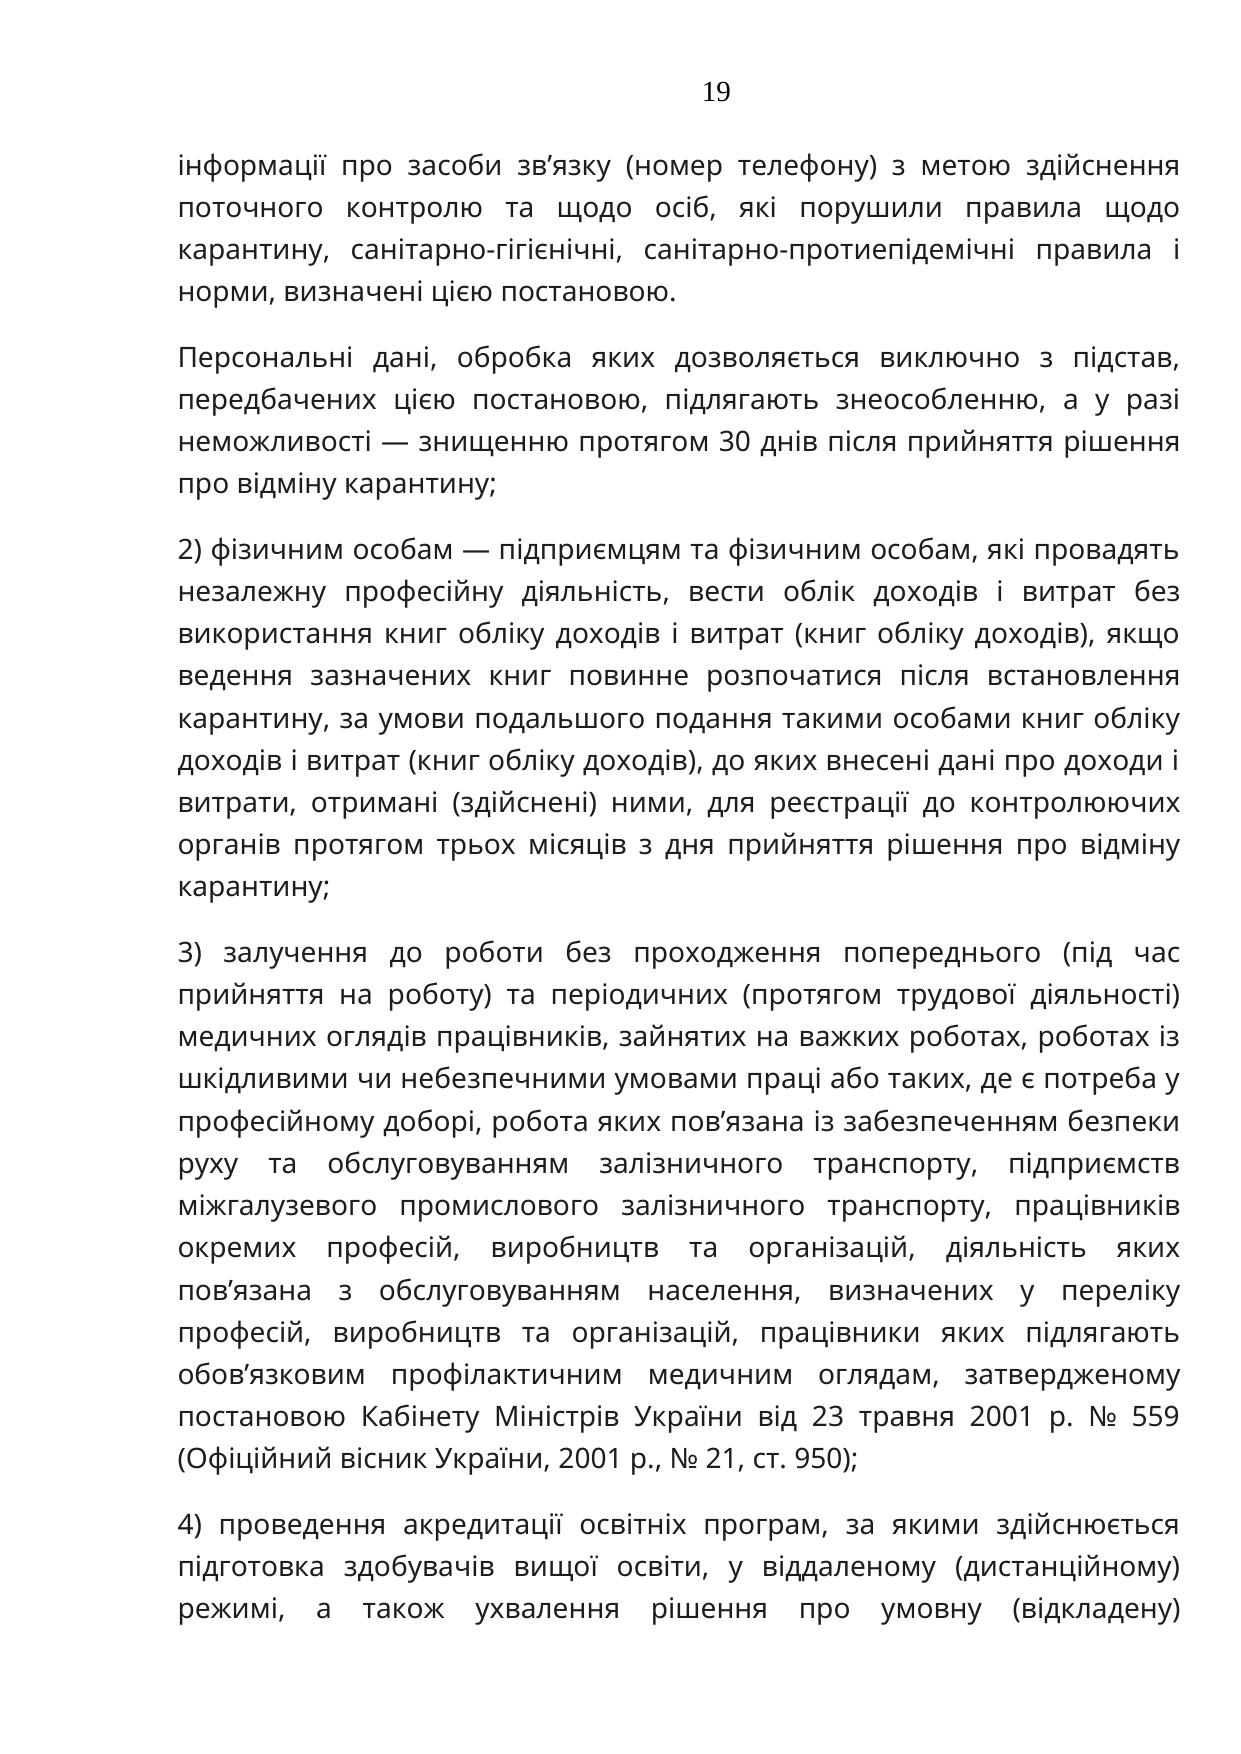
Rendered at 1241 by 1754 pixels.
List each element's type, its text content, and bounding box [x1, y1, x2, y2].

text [177, 141, 1181, 310]
text Персональні дані, обробка яких дозволяється виключно з підстав, передбачених цією постановою, підлягають знеособленню, а у разі неможливості — знищенню протягом 30 днів після прийняття рішення про відміну карантину; [177, 333, 1181, 502]
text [177, 1500, 1181, 1627]
text 3) залучення до роботи без проходження попереднього (під час прийняття на роботу) та періодичних (протягом трудової діяльності) медичних оглядів працівників, зайнятих на важких роботах, роботах із шкідливими чи небезпечними умовами праці або таких, де є потреба у професійному доборі, робота яких пов’язана із забезпеченням безпеки руху та обслуговуванням залізничного транспорту, підприємств міжгалузевого промислового залізничного транспорту, працівників окремих професій, виробництв та організацій, діяльність яких пов’язана з обслуговуванням населення, визначених у переліку професій, виробництв та організацій, працівники яких підлягають обов’язковим профілактичним медичним оглядам, затвердженому постановою Кабінету Міністрів України від 23 травня 2001 р. № 559 (Офіційний вісник України, 2001 р., № 21, ст. 950); [177, 928, 1181, 1477]
text 2) фізичним особам — підприємцям та фізичним особам, які провадять незалежну професійну діяльність, вести облік доходів і витрат без використання книг обліку доходів і витрат (книг обліку доходів), якщо ведення зазначених книг повинне розпочатися після встановлення карантину, за умови подальшого подання такими особами книг обліку доходів і витрат (книг обліку доходів), до яких внесені дані про доходи і витрати, отримані (здійснені) ними, для реєстрації до контролюючих органів протягом трьох місяців з дня прийняття рішення про відміну карантину; [177, 525, 1181, 905]
